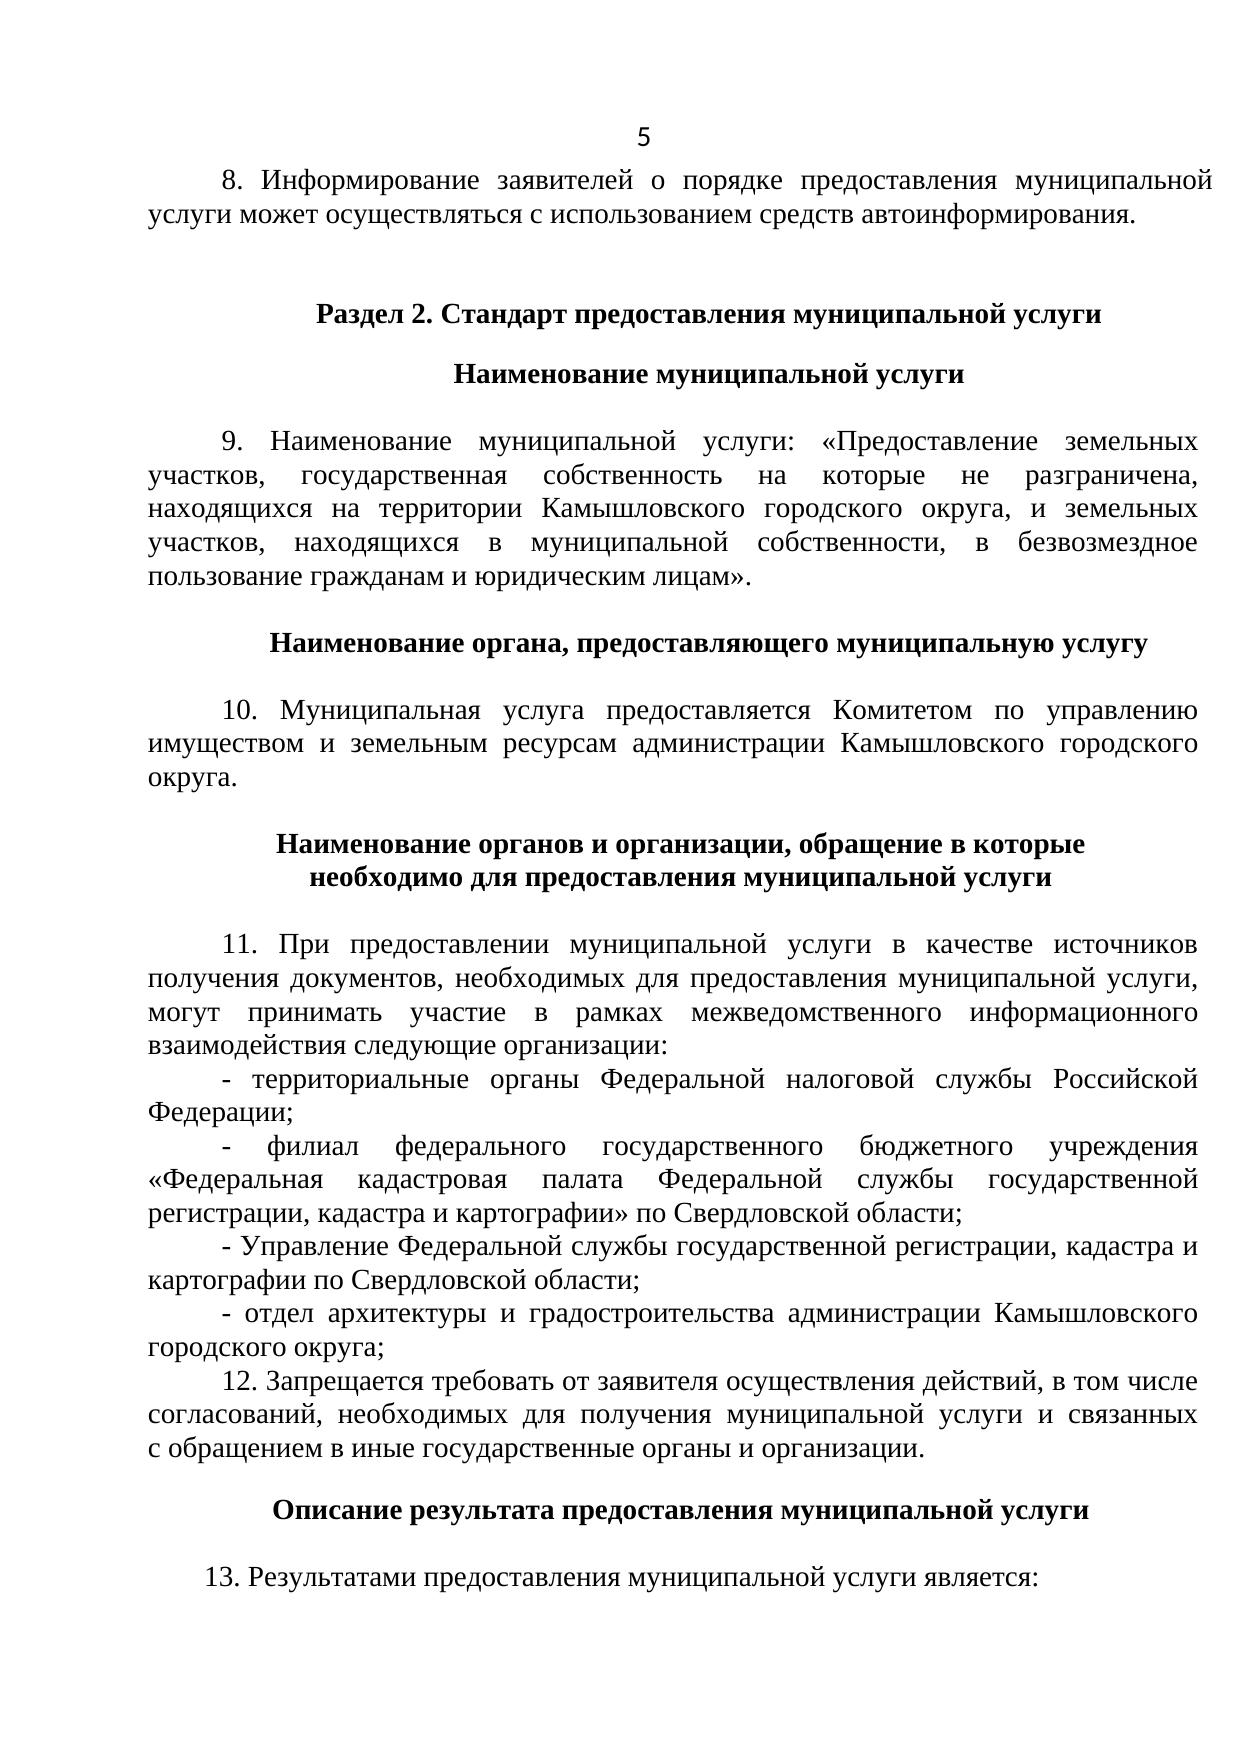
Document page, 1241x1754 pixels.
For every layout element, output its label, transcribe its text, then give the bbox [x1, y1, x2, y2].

text Описание результата предоставления муниципальной услуги [148, 1492, 1214, 1526]
text 11. При предоставлении муниципальной услуги в качестве источников получения документов, необходимых для предоставления муниципальной услуги, могут принимать участие в рамках межведомственного информационного взаимодействия следующие организации: [148, 927, 1199, 1061]
text необходимо для предоставления муниципальной услуги [148, 859, 1214, 893]
text 10. Муниципальная услуга предоставляется Комитетом по управлению имуществом и земельным ресурсам администрации Камышловского городского округа. [148, 692, 1199, 792]
text - Управление Федеральной службы государственной регистрации, кадастра и картографии по Свердловской области; [148, 1228, 1199, 1296]
text Раздел 2. Стандарт предоставления муниципальной услуги [148, 297, 1214, 330]
text Наименование органов и организации, обращение в которые [148, 826, 1214, 859]
text 8. Информирование заявителей о порядке предоставления муниципальной услуги может осуществляться с использованием средств автоинформирования. [148, 162, 1214, 229]
text - филиал федерального государственного бюджетного учреждения «Федеральная кадастровая палата Федеральной службы государственной регистрации, кадастра и картографии» по Свердловской области; [148, 1128, 1199, 1228]
text - территориальные органы Федеральной налоговой службы Российской Федерации; [148, 1061, 1199, 1128]
text - отдел архитектуры и градостроительства администрации Камышловского городского округа; [148, 1296, 1199, 1363]
text 9. Наименование муниципальной услуги: «Предоставление земельных участков, государственная собственность на которые не разграничена, находящихся на территории Камышловского городского округа, и земельных участков, находящихся в муниципальной собственности, в безвозмездное пользование гражданам и юридическим лицам». [148, 423, 1199, 591]
text Наименование органа, предоставляющего муниципальную услугу [148, 625, 1214, 658]
text Наименование муниципальной услуги [148, 356, 1214, 390]
text 12. Запрещается требовать от заявителя осуществления действий, в том числе согласований, необходимых для получения муниципальной услуги и связанных с обращением в иные государственные органы и организации. [148, 1363, 1199, 1463]
text 13. Результатами предоставления муниципальной услуги является: [148, 1559, 1214, 1593]
